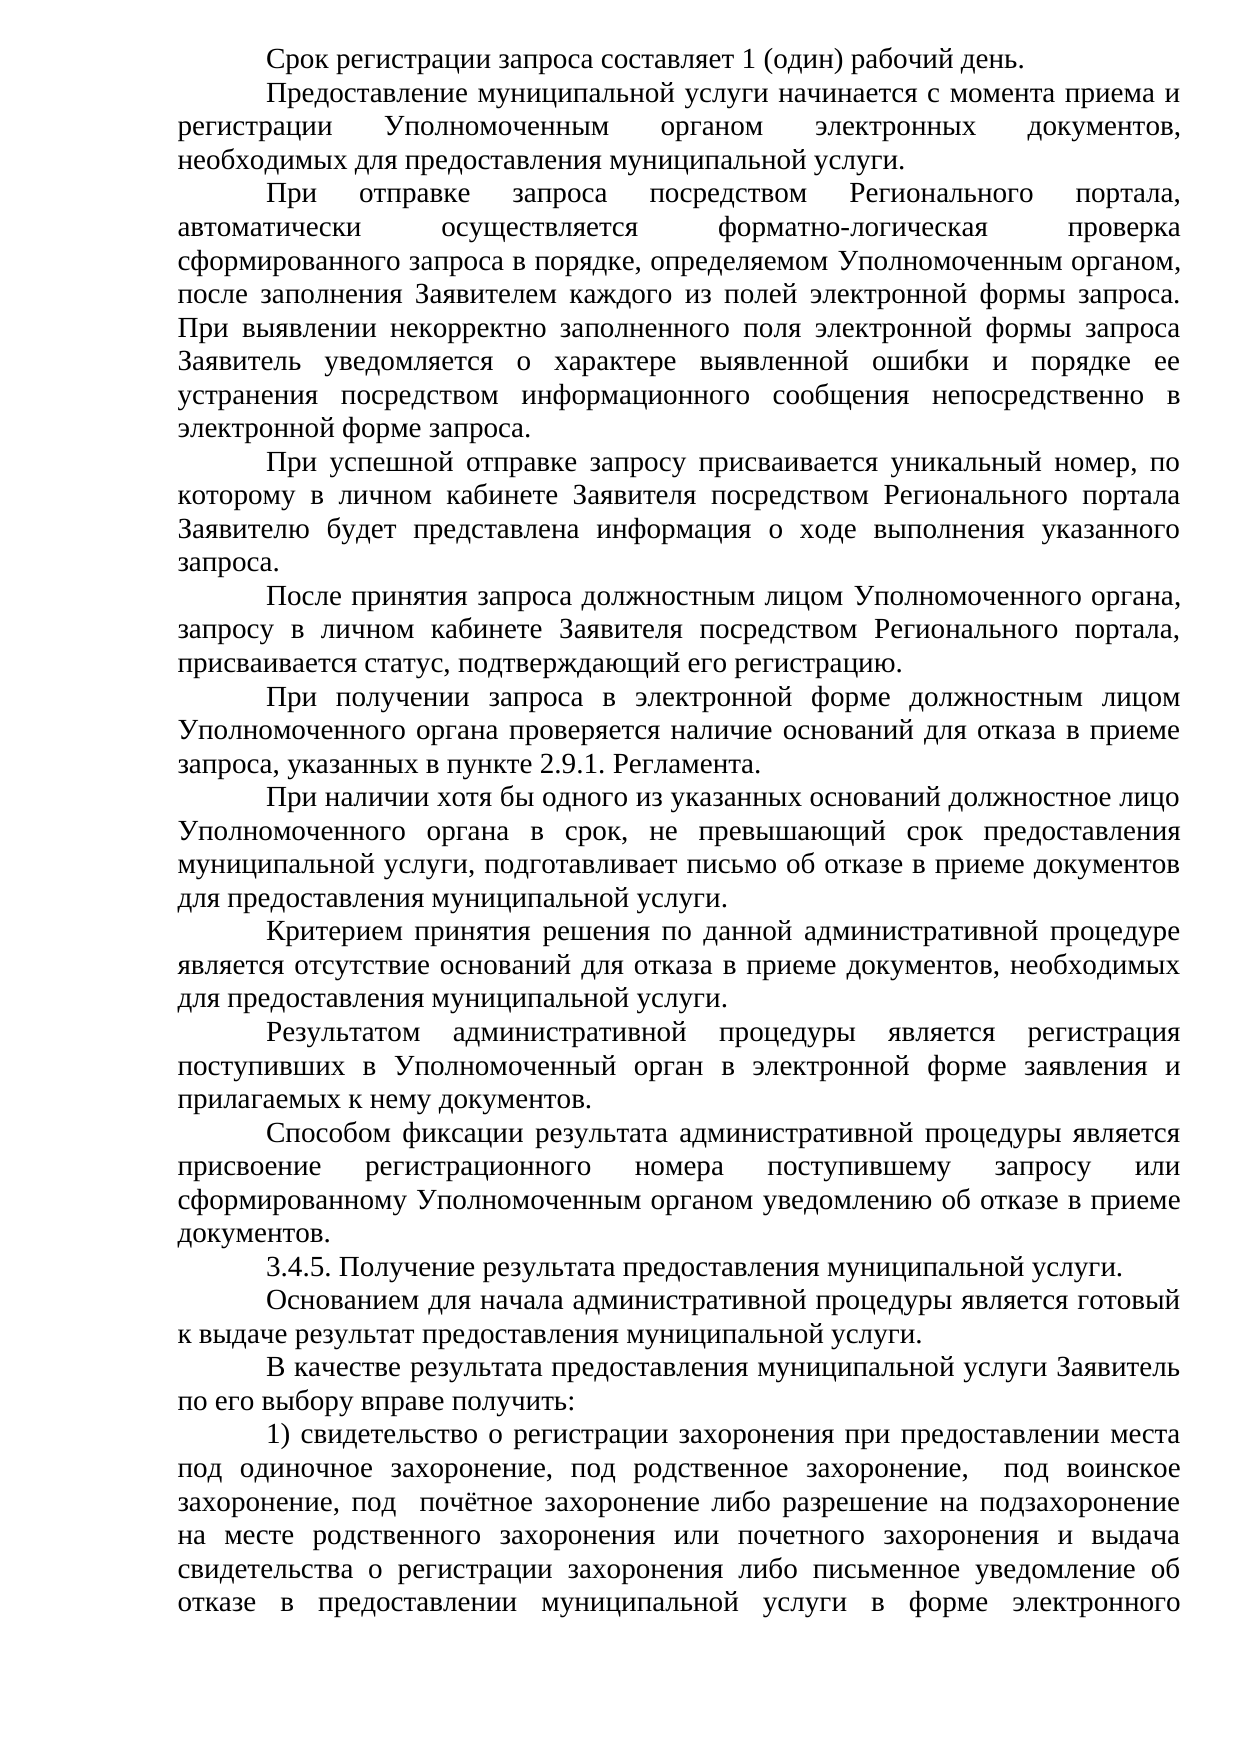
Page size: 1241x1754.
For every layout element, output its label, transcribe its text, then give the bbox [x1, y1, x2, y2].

text Срок регистрации запроса составляет 1 (один) рабочий день. [177, 41, 1181, 75]
text Основанием для начала административной процедуры является готовый к выдаче результат предоставления муниципальной услуги. [177, 1282, 1181, 1349]
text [177, 1417, 1181, 1618]
text При наличии хотя бы одного из указанных оснований должностное лицо Уполномоченного органа в срок, не превышающий срок предоставления муниципальной услуги, подготавливает письмо об отказе в приеме документов для предоставления муниципальной услуги. [177, 779, 1181, 913]
text Критерием принятия решения по данной административной процедуре является отсутствие оснований для отказа в приеме документов, необходимых для предоставления муниципальной услуги. [177, 913, 1181, 1014]
text При получении запроса в электронной форме должностным лицом Уполномоченного органа проверяется наличие оснований для отказа в приеме запроса, указанных в пункте 2.9.1. Регламента. [177, 679, 1181, 779]
text Способом фиксации результата административной процедуры является присвоение регистрационного номера поступившему запросу или сформированному Уполномоченным органом уведомлению об отказе в приеме документов. [177, 1115, 1181, 1249]
text В качестве результата предоставления муниципальной услуги Заявитель по его выбору вправе получить: [177, 1349, 1181, 1417]
text Результатом административной процедуры является регистрация поступивших в Уполномоченный орган в электронной форме заявления и прилагаемых к нему документов. [177, 1014, 1181, 1115]
text Предоставление муниципальной услуги начинается с момента приема и регистрации Уполномоченным органом электронных документов, необходимых для предоставления муниципальной услуги. [177, 75, 1181, 176]
text При отправке запроса посредством Регионального портала, автоматически осуществляется форматно-логическая проверка сформированного запроса в порядке, определяемом Уполномоченным органом, после заполнения Заявителем каждого из полей электронной формы запроса. При выявлении некорректно заполненного поля электронной формы запроса Заявитель уведомляется о характере выявленной ошибки и порядке ее устранения посредством информационного сообщения непосредственно в электронной форме запроса. [177, 176, 1181, 444]
text После принятия запроса должностным лицом Уполномоченного органа, запросу в личном кабинете Заявителя посредством Регионального портала, присваивается статус, подтверждающий его регистрацию. [177, 578, 1181, 679]
text 3.4.5. Получение результата предоставления муниципальной услуги. [177, 1249, 1181, 1282]
text При успешной отправке запросу присваивается уникальный номер, по которому в личном кабинете Заявителя посредством Регионального портала Заявителю будет представлена информация о ходе выполнения указанного запроса. [177, 444, 1181, 578]
